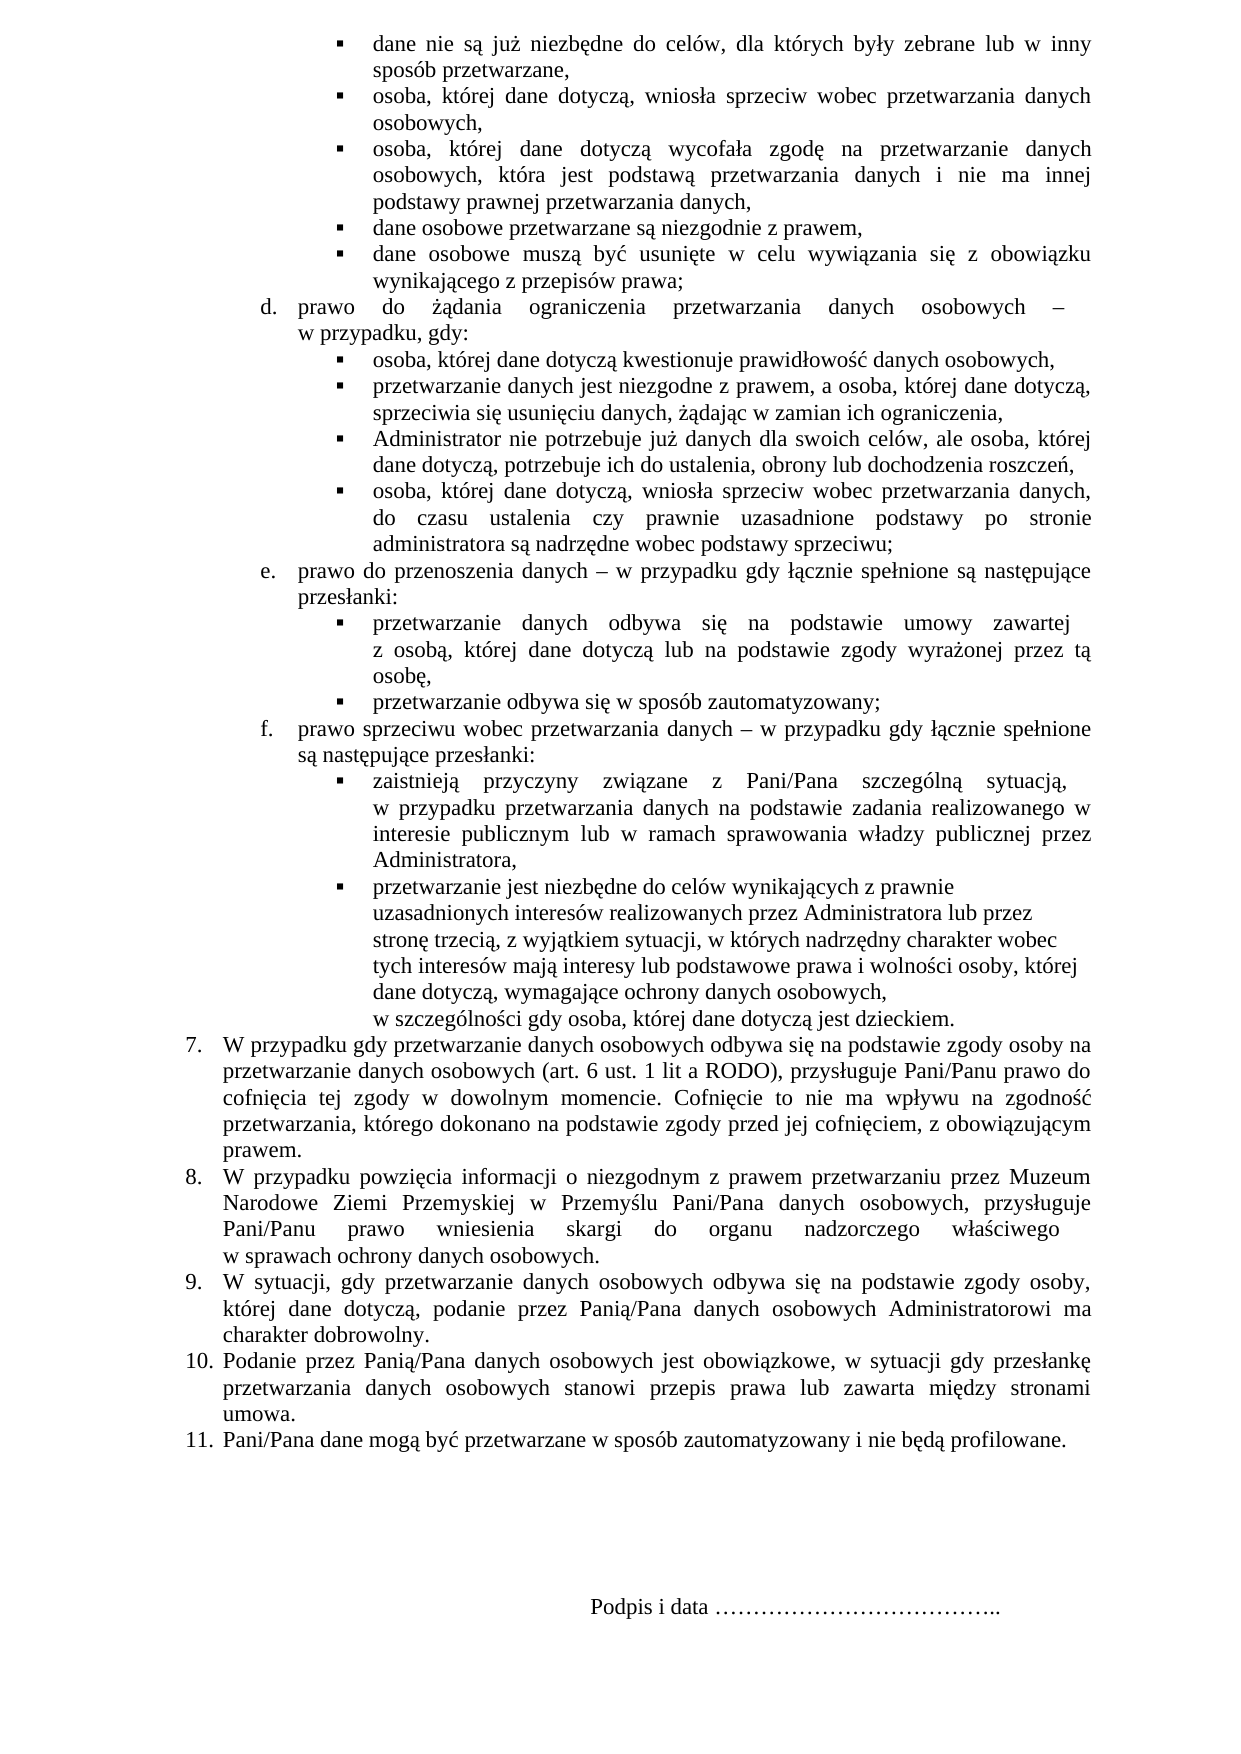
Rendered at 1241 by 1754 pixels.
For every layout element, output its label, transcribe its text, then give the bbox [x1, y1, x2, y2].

list osoba, której dane dotyczą kwestionuje prawidłowość danych osobowych, [335, 346, 1092, 372]
list osoba, której dane dotyczą, wniosła sprzeciw wobec przetwarzania danych osobowych, [335, 82, 1092, 135]
list dane osobowe przetwarzane są niezgodnie z prawem, [335, 214, 1092, 240]
list W sytuacji, gdy przetwarzanie danych osobowych odbywa się na podstawie zgody osoby, której dane dotyczą, podanie przez Panią/Pana danych osobowych Administratorowi ma charakter dobrowolny. [185, 1268, 1092, 1347]
list osoba, której dane dotyczą wycofała zgodę na przetwarzanie danych osobowych, która jest podstawą przetwarzania danych i nie ma innej podstawy prawnej przetwarzania danych, [335, 135, 1092, 214]
list przetwarzanie odbywa się w sposób zautomatyzowany; [335, 688, 1092, 715]
list Podanie przez Panią/Pana danych osobowych jest obowiązkowe, w sytuacji gdy przesłankę przetwarzania danych osobowych stanowi przepis prawa lub zawarta między stronami umowa. [185, 1347, 1092, 1426]
text Podpis i data ……………………………….. [590, 1593, 1092, 1619]
list osoba, której dane dotyczą, wniosła sprzeciw wobec przetwarzania danych, do czasu ustalenia czy prawnie uzasadnione podstawy po stronie administratora są nadrzędne wobec podstawy sprzeciwu; [335, 478, 1092, 557]
list przetwarzanie danych jest niezgodne z prawem, a osoba, której dane dotyczą, sprzeciwia się usunięciu danych, żądając w zamian ich ograniczenia, [335, 372, 1092, 425]
list W przypadku powzięcia informacji o niezgodnym z prawem przetwarzaniu przez Muzeum Narodowe Ziemi Przemyskiej w Przemyślu Pani/Pana danych osobowych, przysługuje Pani/Panu prawo wniesienia skargi do organu nadzorczego właściwego w sprawach ochrony danych osobowych. [185, 1163, 1092, 1268]
list zaistnieją przyczyny związane z Pani/Pana szczególną sytuacją, w przypadku przetwarzania danych na podstawie zadania realizowanego w interesie publicznym lub w ramach sprawowania władzy publicznej przez Administratora, [335, 767, 1092, 873]
list dane nie są już niezbędne do celów, dla których były zebrane lub w inny sposób przetwarzane, [335, 29, 1092, 82]
list prawo do przenoszenia danych – w przypadku gdy łącznie spełnione są następujące przesłanki: [260, 557, 1092, 609]
list przetwarzanie danych odbywa się na podstawie umowy zawartej z osobą, której dane dotyczą lub na podstawie zgody wyrażonej przez tą osobę, [335, 609, 1092, 688]
list Administrator nie potrzebuje już danych dla swoich celów, ale osoba, której dane dotyczą, potrzebuje ich do ustalenia, obrony lub dochodzenia roszczeń, [335, 425, 1092, 478]
list prawo sprzeciwu wobec przetwarzania danych – w przypadku gdy łącznie spełnione są następujące przesłanki: [260, 715, 1092, 767]
list prawo do żądania ograniczenia przetwarzania danych osobowych – w przypadku, gdy: [260, 293, 1092, 346]
list dane osobowe muszą być usunięte w celu wywiązania się z obowiązku wynikającego z przepisów prawa; [335, 240, 1092, 293]
list przetwarzanie jest niezbędne do celów wynikających z prawnie uzasadnionych interesów realizowanych przez Administratora lub przez stronę trzecią, z wyjątkiem sytuacji, w których nadrzędny charakter wobec tych interesów mają interesy lub podstawowe prawa i wolności osoby, której dane dotyczą, wymagające ochrony danych osobowych, w szczególności gdy osoba, której dane dotyczą jest dzieckiem. [335, 873, 1092, 1031]
list Pani/Pana dane mogą być przetwarzane w sposób zautomatyzowany i nie będą profilowane. [185, 1426, 1092, 1453]
list W przypadku gdy przetwarzanie danych osobowych odbywa się na podstawie zgody osoby na przetwarzanie danych osobowych (art. 6 ust. 1 lit a RODO), przysługuje Pani/Panu prawo do cofnięcia tej zgody w dowolnym momencie. Cofnięcie to nie ma wpływu na zgodność przetwarzania, którego dokonano na podstawie zgody przed jej cofnięciem, z obowiązującym prawem. [185, 1031, 1092, 1163]
